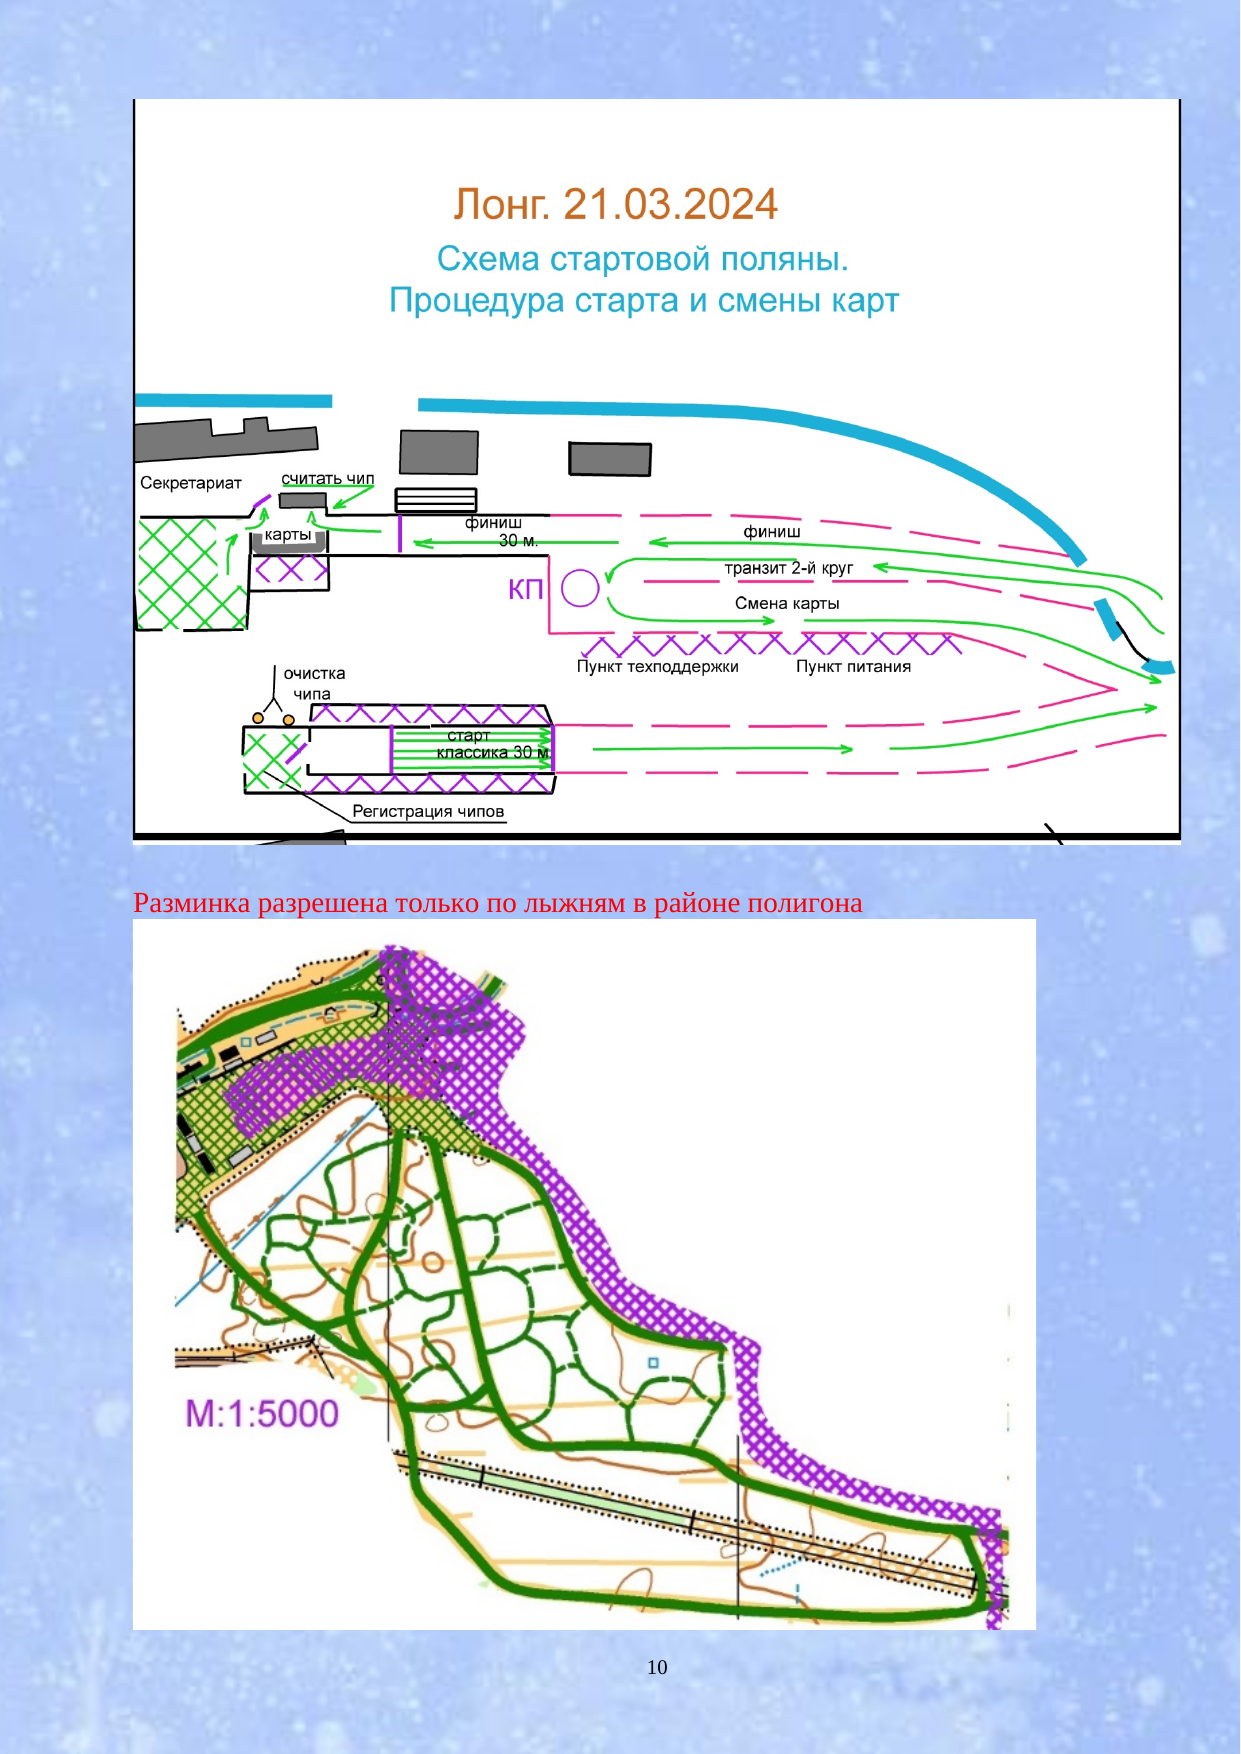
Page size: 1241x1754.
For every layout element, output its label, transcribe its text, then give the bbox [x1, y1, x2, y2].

picture [0, 0, 1241, 1754]
text Разминка разрешена только по лыжням в районе полигона [133, 886, 1181, 919]
